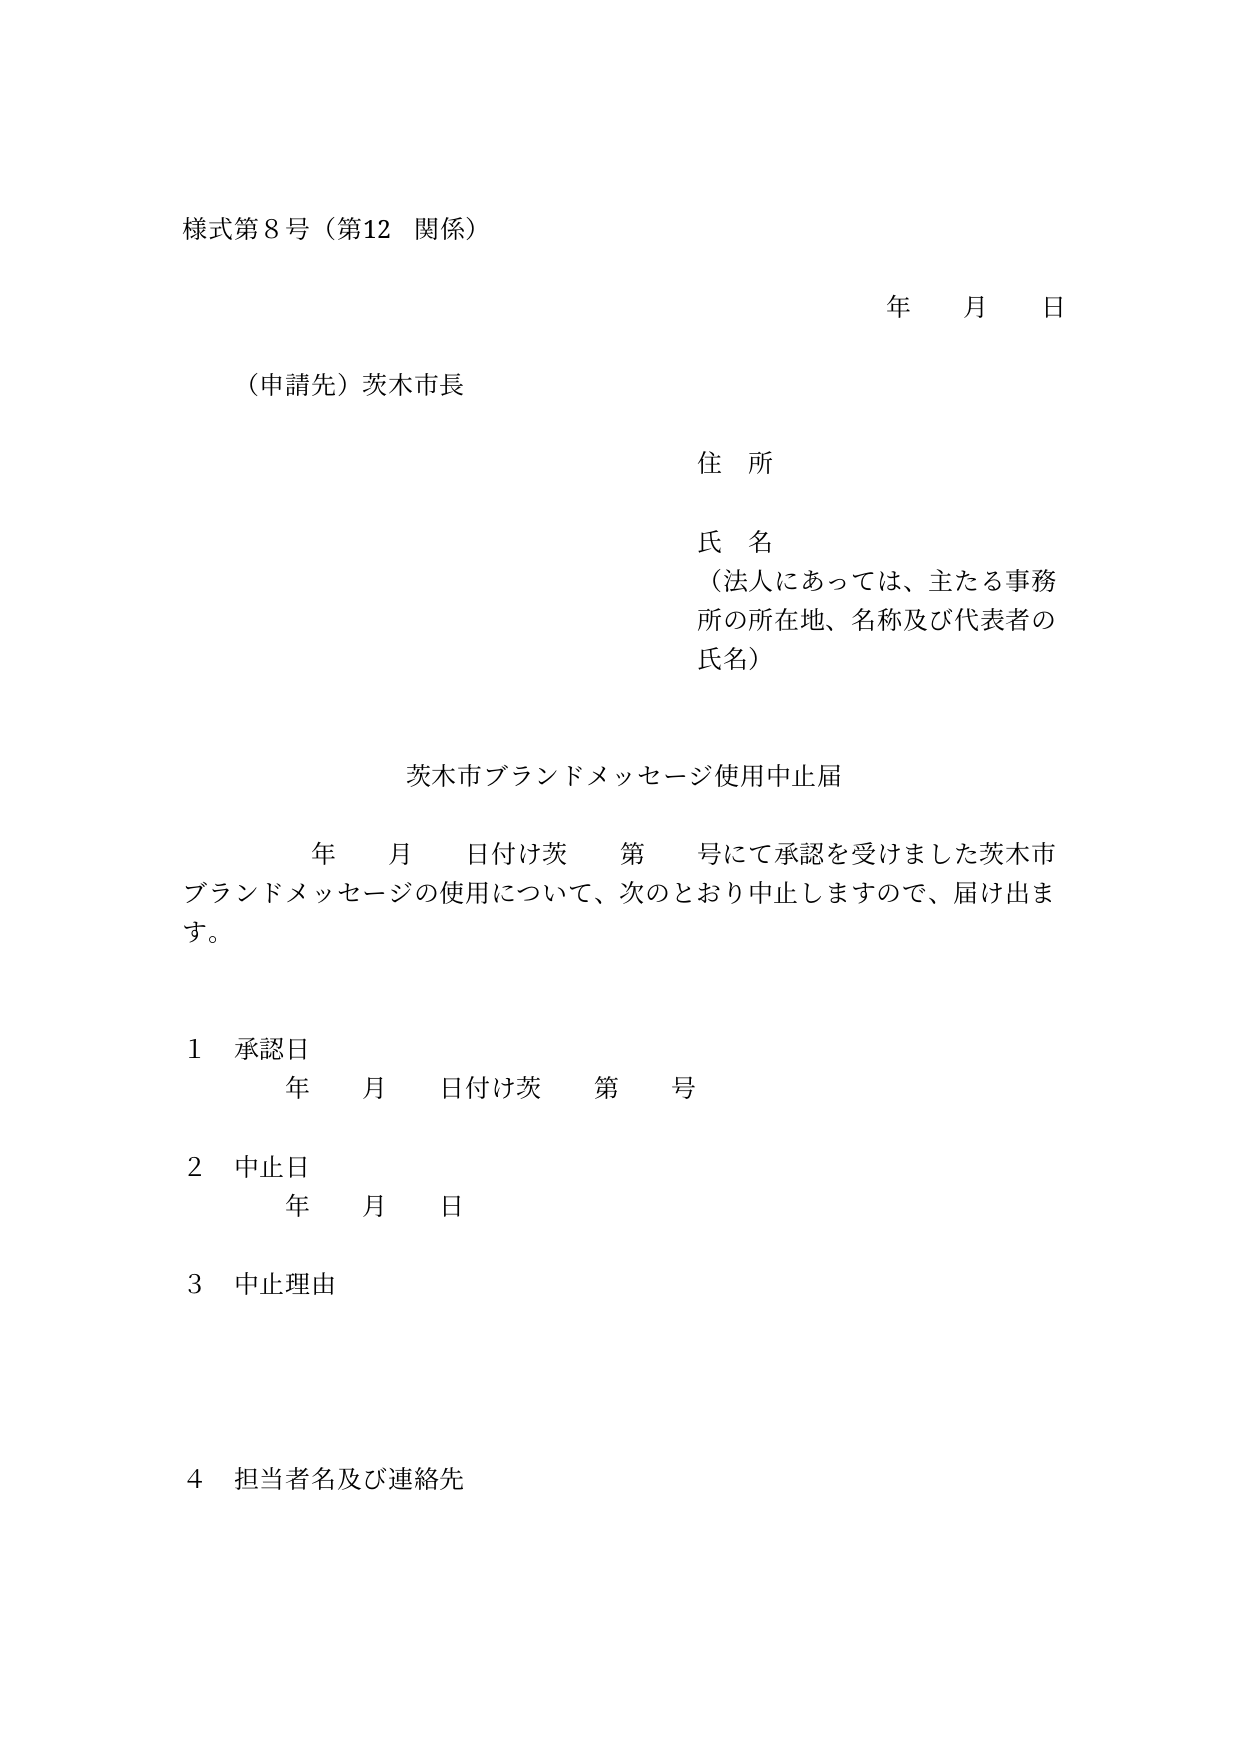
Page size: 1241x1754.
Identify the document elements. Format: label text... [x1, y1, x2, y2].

text ４ 担当者名及び連絡先 [183, 1458, 1067, 1497]
text ２ 中止日 [183, 1146, 1067, 1185]
text 氏 名 [183, 521, 1067, 560]
text （法人にあっては、主たる事務所の所在地、名称及び代表者の氏名） [673, 560, 1067, 677]
text ３ 中止理由 [183, 1263, 1067, 1302]
text （申請先）茨木市長 [183, 364, 1067, 403]
text 茨木市ブランドメッセージ使用中止届 [183, 755, 1067, 794]
text 年 月 日 [183, 286, 1067, 325]
text 様式第８号（第12関係） [183, 208, 1067, 247]
text 年 月 日付け茨 第 号にて承認を受けました茨木市ブランドメッセージの使用について、次のとおり中止しますので、届け出ます。 [183, 833, 1067, 950]
text 年 月 日 [183, 1185, 1067, 1224]
text 住 所 [183, 442, 1067, 482]
text 年 月 日付け茨 第 号 [183, 1067, 1067, 1107]
text １ 承認日 [183, 1028, 1067, 1067]
